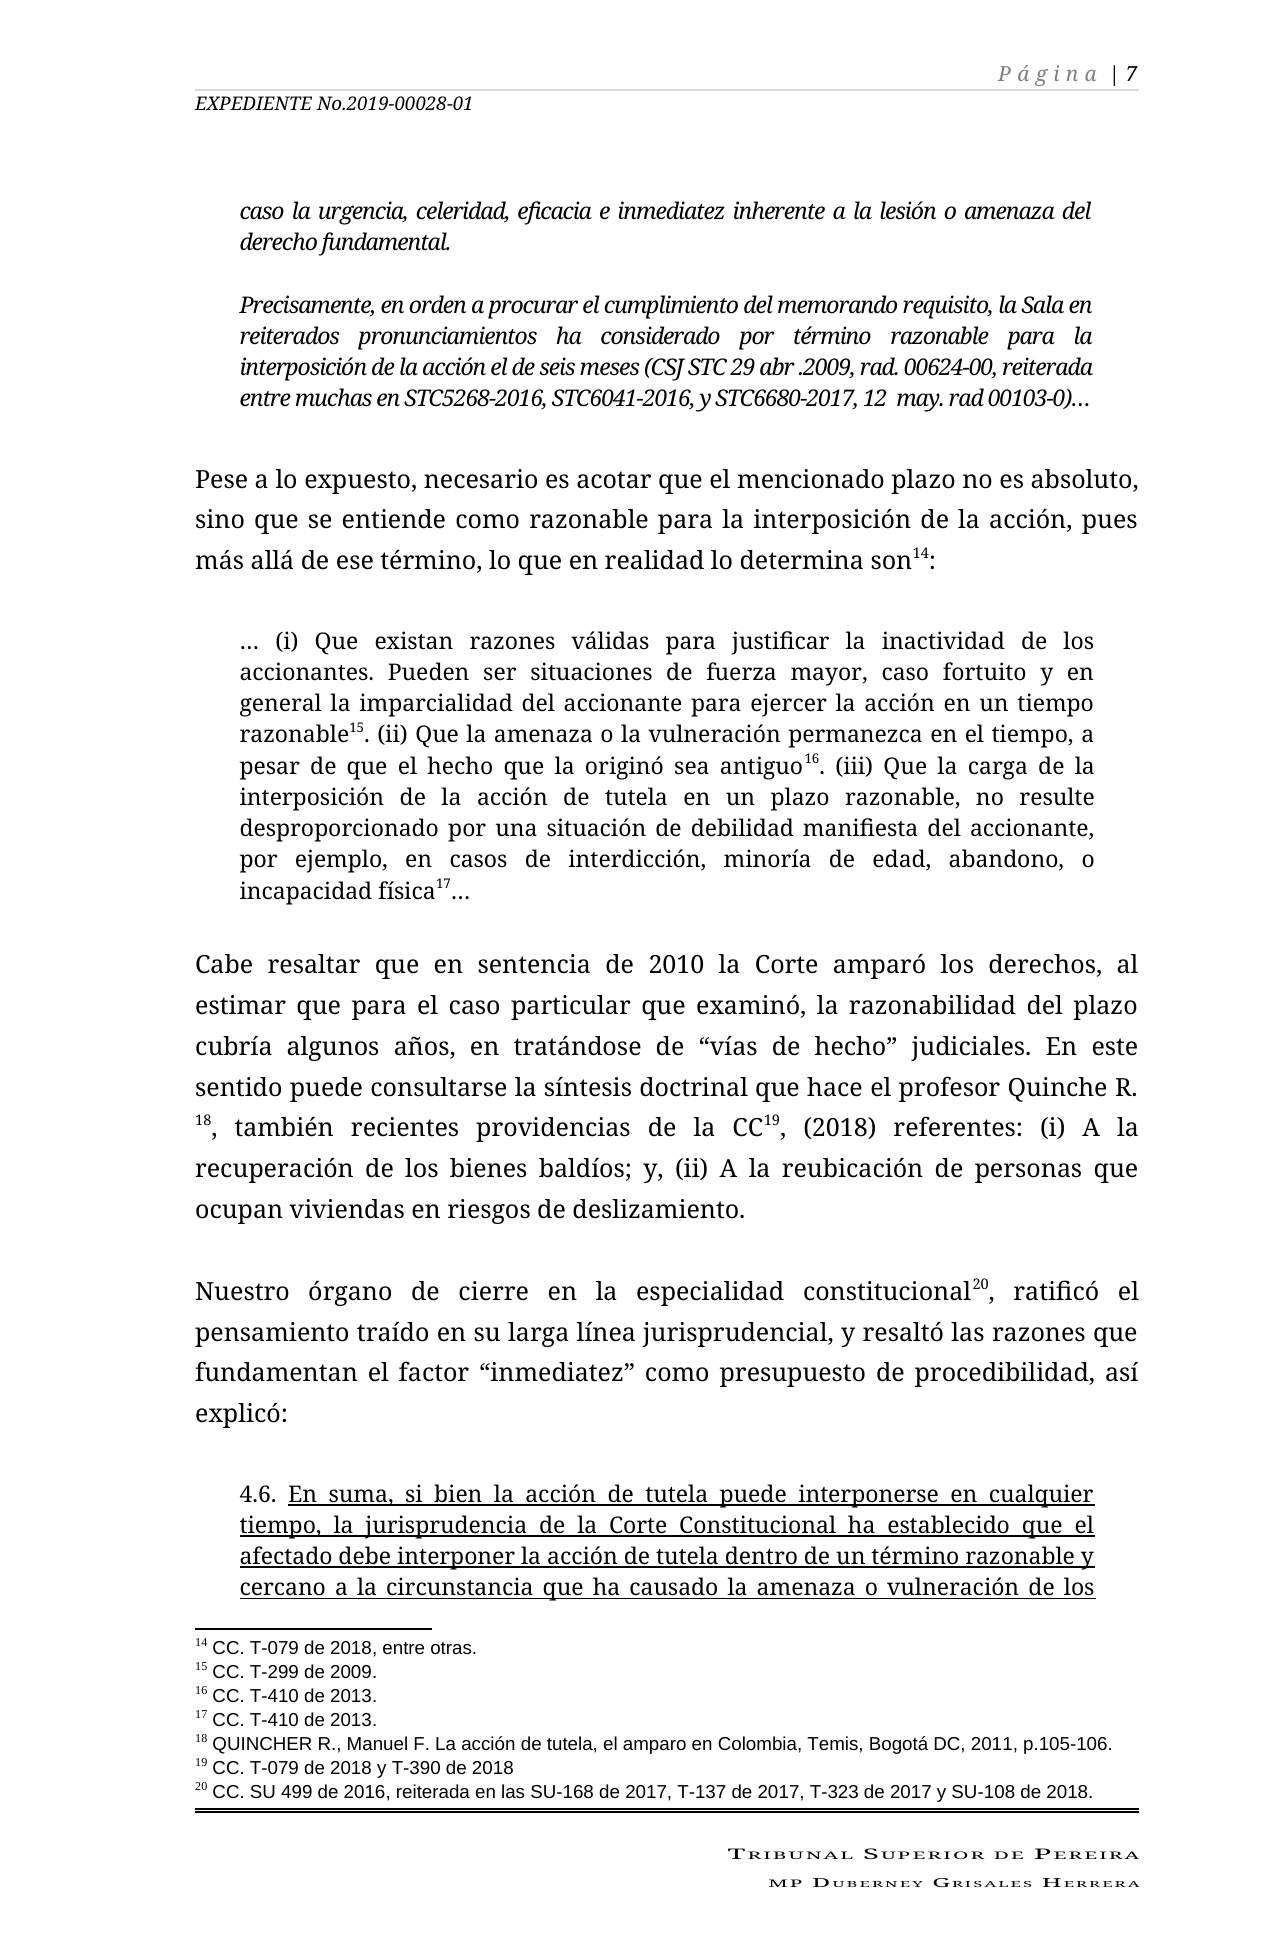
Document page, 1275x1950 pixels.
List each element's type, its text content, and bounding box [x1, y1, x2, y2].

text Precisamente, en orden a procurar el cumplimiento del memorando requisito, la Sala en reiterados pronunciamientos ha considerado por término razonable para la interposición de la acción el de seis meses (CSJ STC 29 abr .2009, rad. 00624-00, reiterada entre muchas en STC5268-2016, STC6041-2016, y STC6680-2017, 12 may. rad 00103-0)… [239, 289, 1095, 414]
text … (i) Que existan razones válidas para justificar la inactividad de los accionantes. Pueden ser situaciones de fuerza mayor, caso fortuito y en general la imparcialidad del accionante para ejercer la acción en un tiempo razonable. (ii) Que la amenaza o la vulneración permanezca en el tiempo, a pesar de que el hecho que la originó sea antiguo. (iii) Que la carga de la interposición de la acción de tutela en un plazo razonable, no resulte desproporcionado por una situación de debilidad manifiesta del accionante, por ejemplo, en casos de interdicción, minoría de edad, abandono, o incapacidad física… [239, 624, 1095, 906]
text Cabe resaltar que en sentencia de 2010 la Corte amparó los derechos, al estimar que para el caso particular que examinó, la razonabilidad del plazo cubría algunos años, en tratándose de “vías de hecho” judiciales. En este sentido puede consultarse la síntesis doctrinal que hace el profesor Quinche R. , también recientes providencias de la CC, (2018) referentes: (i) A la recuperación de los bienes baldíos; y, (ii) A la reubicación de personas que ocupan viviendas en riesgos de deslizamiento. [195, 947, 1139, 1226]
text Pese a lo expuesto, necesario es acotar que el mencionado plazo no es absoluto, sino que se entiende como razonable para la interposición de la acción, pues más allá de ese término, lo que en realidad lo determina son: [195, 461, 1139, 577]
text Nuestro órgano de cierre en la especialidad constitucional, ratificó el pensamiento traído en su larga línea jurisprudencial, y resaltó las razones que fundamentan el factor “inmediatez” como presupuesto de procedibilidad, así explicó: [195, 1273, 1139, 1430]
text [239, 195, 1095, 257]
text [239, 1567, 1095, 1598]
